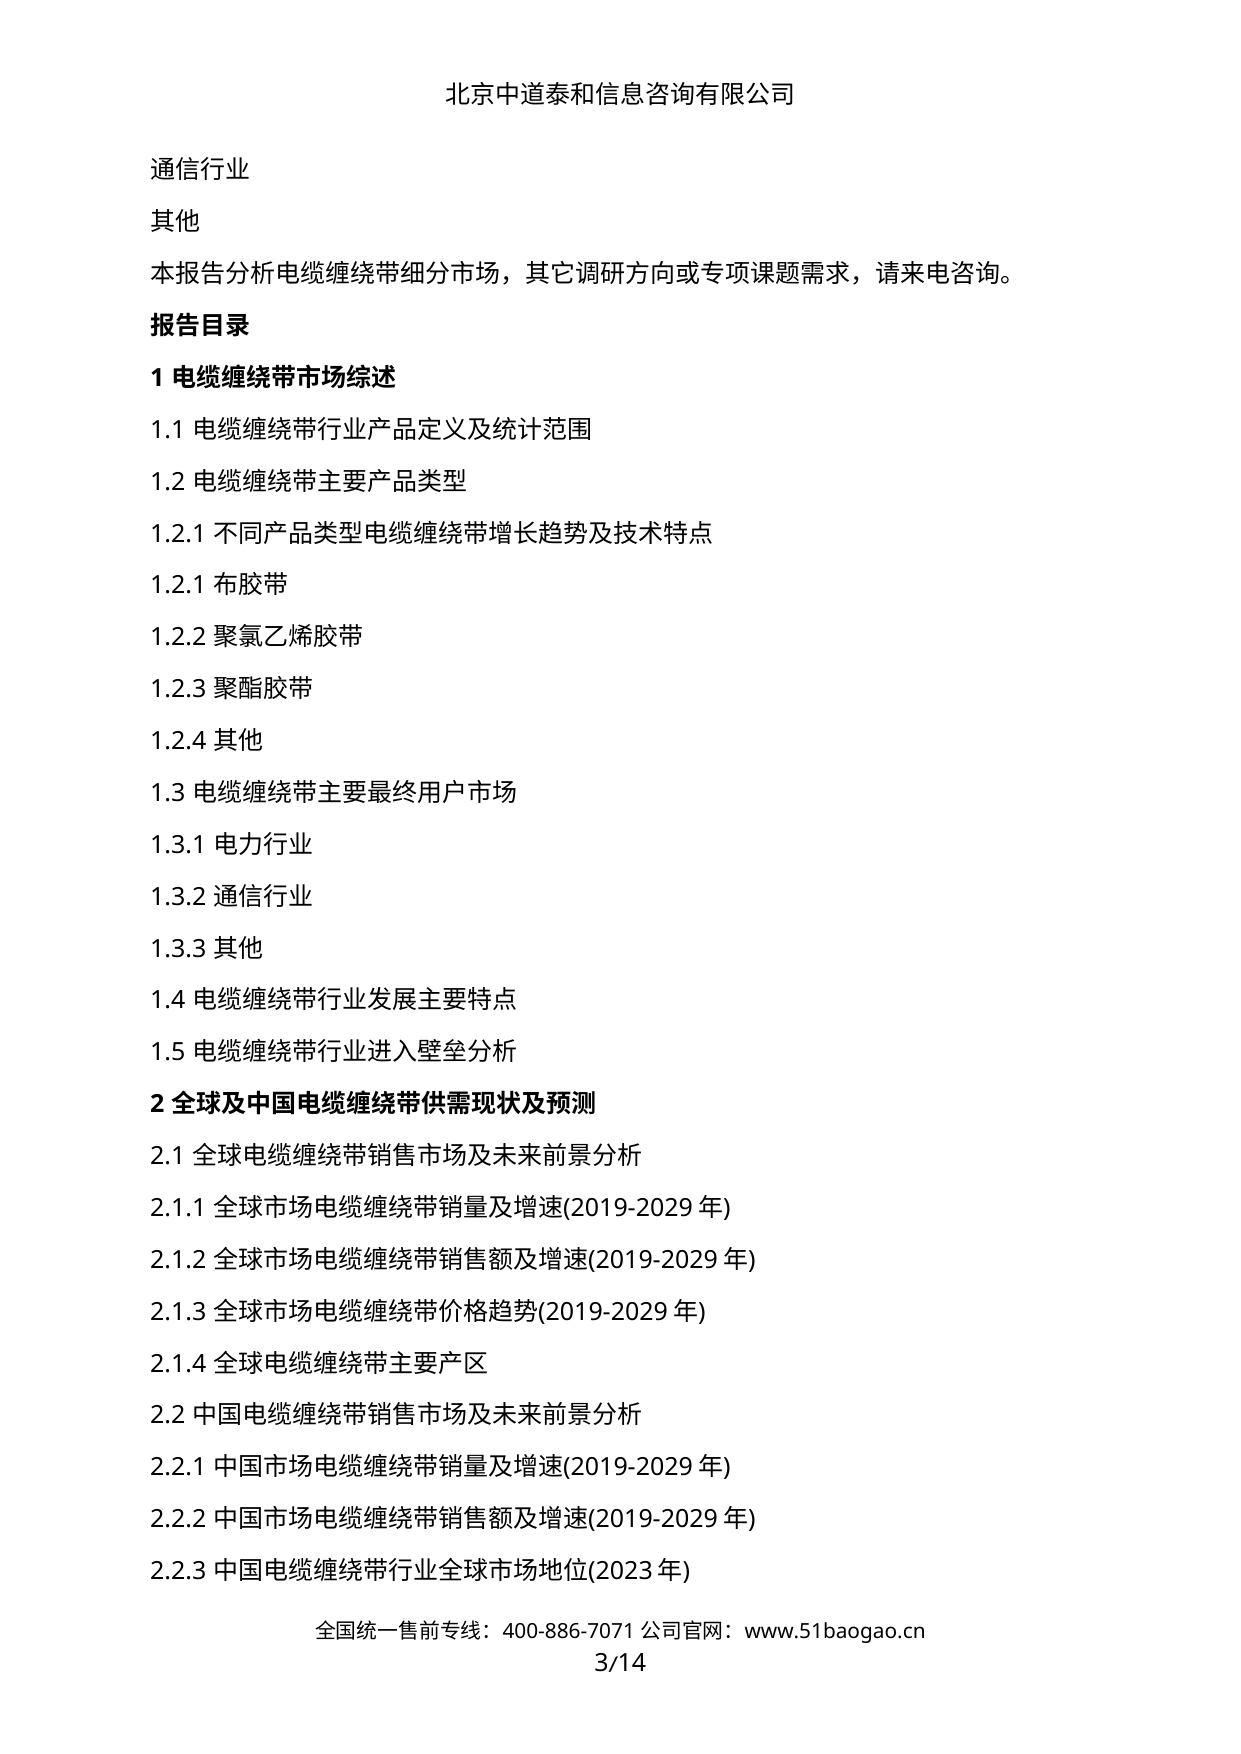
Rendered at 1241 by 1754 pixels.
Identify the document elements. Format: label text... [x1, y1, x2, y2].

text 2.2 中国电缆缠绕带销售市场及未来前景分析 [150, 1395, 1090, 1431]
text 2.2.3 中国电缆缠绕带行业全球市场地位(2023年) [150, 1551, 1090, 1587]
text 2.1.2 全球市场电缆缠绕带销售额及增速(2019-2029年) [150, 1239, 1090, 1276]
text 报告目录 [150, 306, 1090, 342]
text 通信行业 [150, 150, 1090, 186]
text 1.3.2 通信行业 [150, 876, 1090, 912]
text 1.2.1 布胶带 [150, 565, 1090, 601]
text 1.2.2 聚氯乙烯胶带 [150, 617, 1090, 653]
text 1.4 电缆缠绕带行业发展主要特点 [150, 980, 1090, 1016]
text 1.3.1 电力行业 [150, 824, 1090, 861]
text 1.2.3 聚酯胶带 [150, 669, 1090, 705]
text 2.2.1 中国市场电缆缠绕带销量及增速(2019-2029年) [150, 1447, 1090, 1483]
text 1.5 电缆缠绕带行业进入壁垒分析 [150, 1032, 1090, 1068]
text 2.1 全球电缆缠绕带销售市场及未来前景分析 [150, 1136, 1090, 1172]
text 1.3 电缆缠绕带主要最终用户市场 [150, 772, 1090, 809]
text 本报告分析电缆缠绕带细分市场，其它调研方向或专项课题需求，请来电咨询。 [150, 254, 1090, 290]
text 2 全球及中国电缆缠绕带供需现状及预测 [150, 1084, 1090, 1120]
text 2.2.2 中国市场电缆缠绕带销售额及增速(2019-2029年) [150, 1499, 1090, 1535]
text 2.1.4 全球电缆缠绕带主要产区 [150, 1343, 1090, 1379]
text 1 电缆缠绕带市场综述 [150, 357, 1090, 394]
text 1.2.1 不同产品类型电缆缠绕带增长趋势及技术特点 [150, 513, 1090, 549]
text 1.1 电缆缠绕带行业产品定义及统计范围 [150, 409, 1090, 446]
text 1.3.3 其他 [150, 928, 1090, 964]
text 2.1.1 全球市场电缆缠绕带销量及增速(2019-2029年) [150, 1187, 1090, 1224]
text 其他 [150, 202, 1090, 238]
text 2.1.3 全球市场电缆缠绕带价格趋势(2019-2029年) [150, 1291, 1090, 1327]
text 1.2.4 其他 [150, 721, 1090, 757]
text 1.2 电缆缠绕带主要产品类型 [150, 461, 1090, 497]
